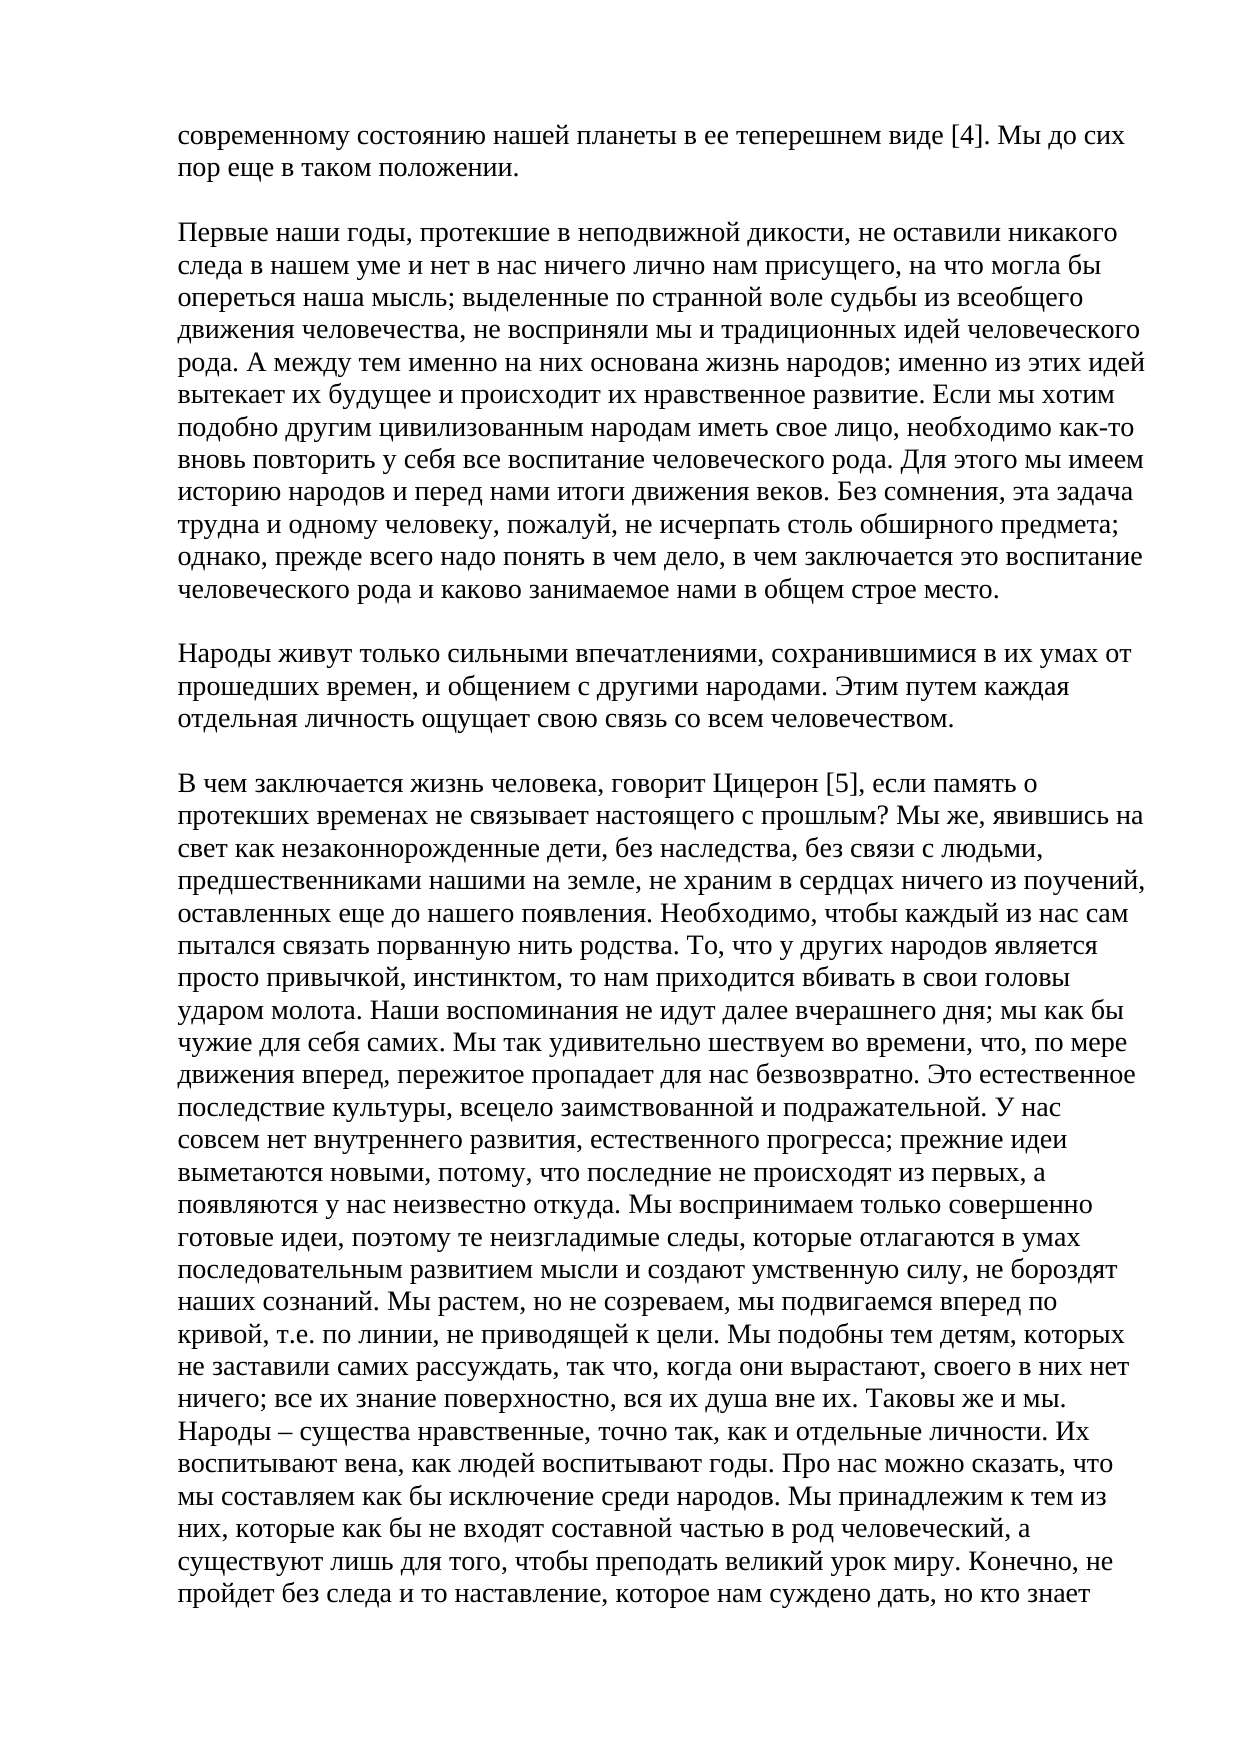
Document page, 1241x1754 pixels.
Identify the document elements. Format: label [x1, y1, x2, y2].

text [177, 118, 1152, 1608]
